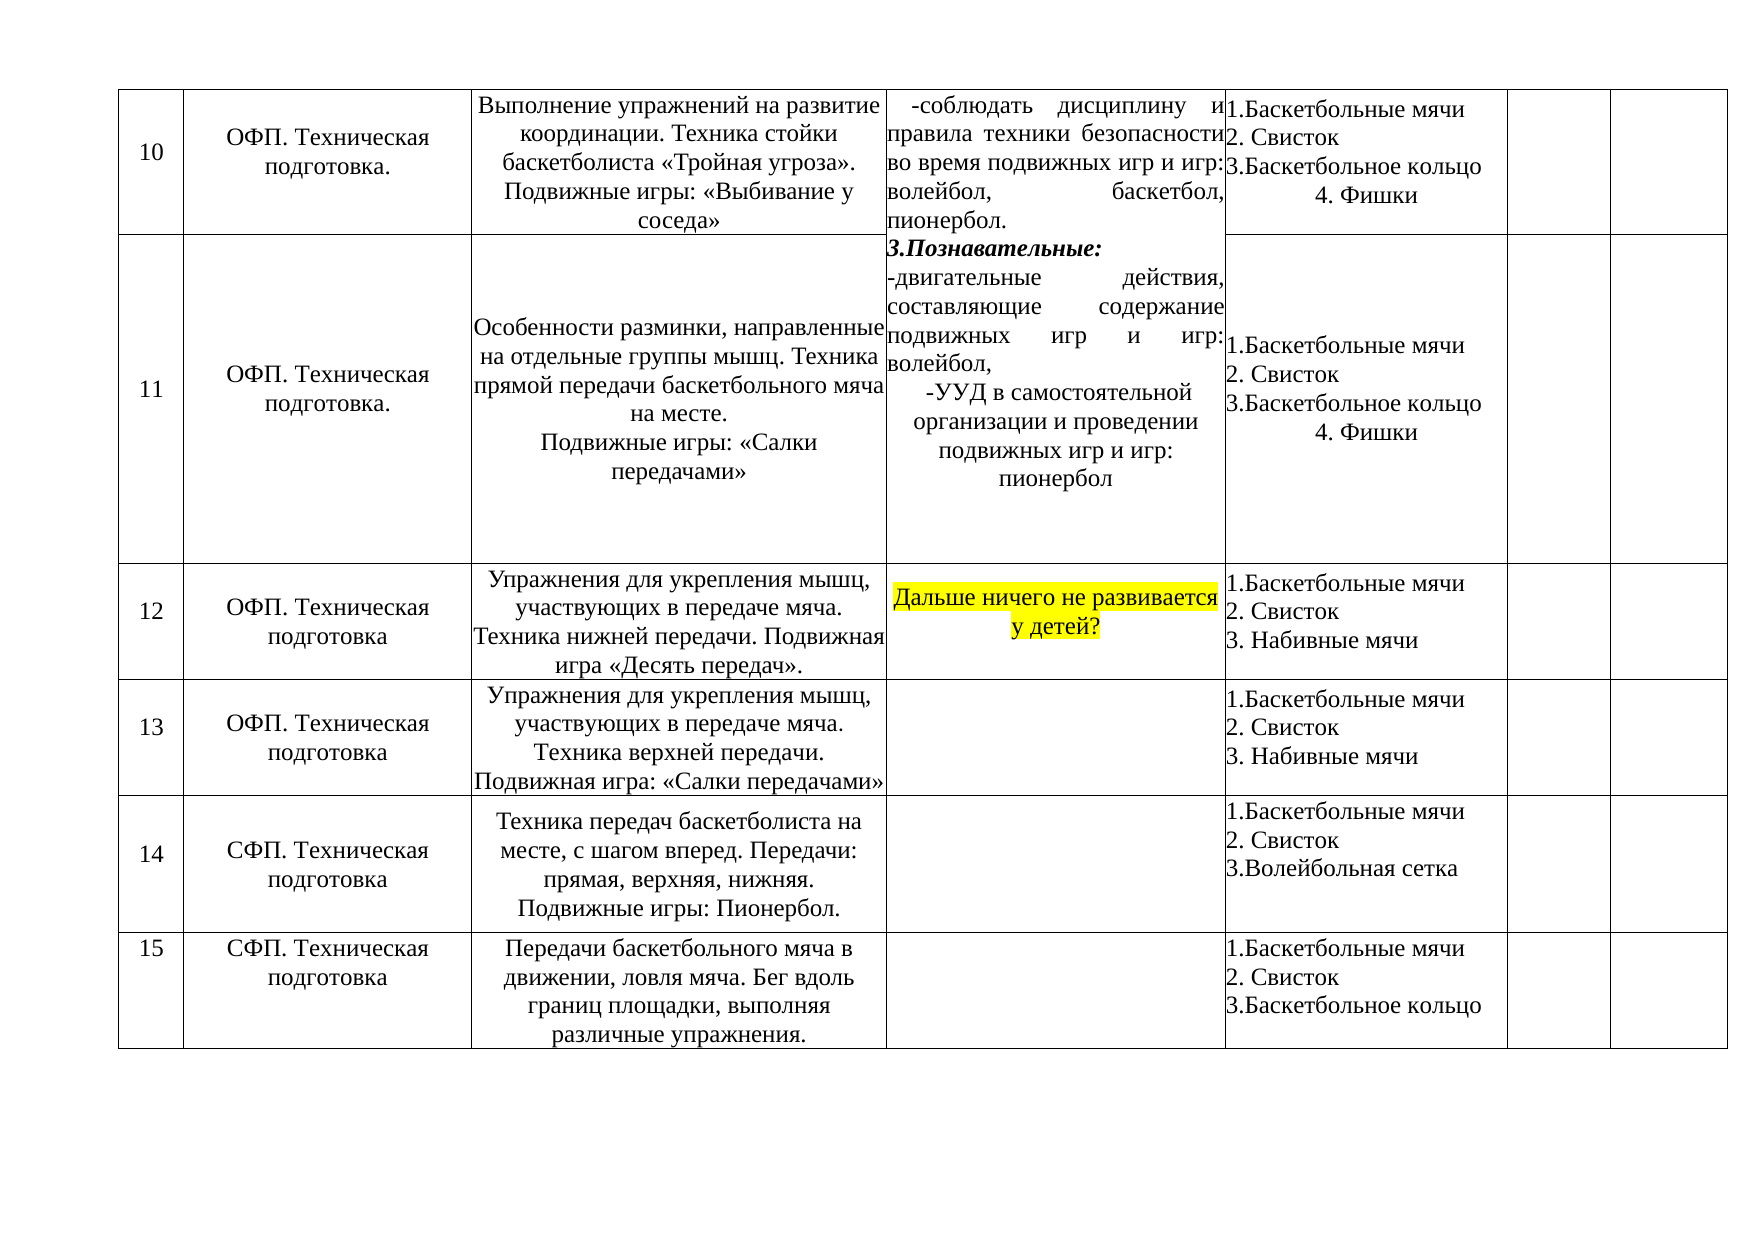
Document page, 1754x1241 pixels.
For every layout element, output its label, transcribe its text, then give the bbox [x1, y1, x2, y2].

table_cell [1611, 235, 1727, 563]
table_cell 1.Баскетбольные мячи 2. Свисток 3. Набивные мячи [1226, 680, 1507, 795]
table_cell [887, 680, 1225, 795]
table_cell Дальше ничего не развивается у детей? [887, 564, 1225, 679]
table_cell 13 [119, 680, 183, 795]
table_cell Выполнение упражнений на развитие координации. Техника стойки баскетболиста «Тройная угроза». Подвижные игры: «Выбивание у соседа» [472, 90, 886, 233]
table_cell [1508, 680, 1610, 795]
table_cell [1226, 90, 1507, 233]
table_cell [1611, 564, 1727, 679]
table_cell ОФП. Техническая подготовка [184, 680, 471, 795]
table_cell 12 [119, 564, 183, 679]
table_cell [1611, 796, 1727, 932]
table_cell 1.Баскетбольные мячи 2. Свисток 3.Волейбольная сетка [1226, 796, 1507, 932]
table_cell [1611, 680, 1727, 795]
table_cell СФП. Техническая подготовка [184, 796, 471, 932]
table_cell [1226, 933, 1507, 1048]
table_cell Техника передач баскетболиста на месте, с шагом вперед. Передачи: прямая, верхняя, нижняя. Подвижные игры: Пионербол. [472, 796, 886, 932]
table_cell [472, 933, 886, 1048]
table_cell [1508, 90, 1610, 233]
table_cell Особенности разминки, направленные на отдельные группы мышц. Техника прямой передачи баскетбольного мяча на месте. Подвижные игры: «Салки передачами» [472, 235, 886, 563]
table_cell [1508, 235, 1610, 563]
table_cell [887, 796, 1225, 932]
table_cell 1.Баскетбольные мячи 2. Свисток 3.Баскетбольное кольцо 4. Фишки [1226, 235, 1507, 563]
table_cell [1508, 933, 1610, 1048]
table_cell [184, 933, 471, 1048]
table_cell ОФП. Техническая подготовка [184, 564, 471, 679]
table_cell 11 [119, 235, 183, 563]
table_cell ОФП. Техническая подготовка. [184, 90, 471, 233]
table_cell [1611, 933, 1727, 1048]
table_cell [1508, 796, 1610, 932]
table_cell 15 [119, 933, 183, 1048]
table_cell 1.Баскетбольные мячи 2. Свисток 3. Набивные мячи [1226, 564, 1507, 679]
table_cell 14 [119, 796, 183, 932]
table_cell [887, 90, 1225, 563]
table_cell 10 [119, 90, 183, 233]
table_cell [887, 933, 1225, 1048]
table_cell Упражнения для укрепления мышц, участвующих в передаче мяча. Техника нижней передачи. Подвижная игра «Десять передач». [472, 564, 886, 679]
table_cell Упражнения для укрепления мышц, участвующих в передаче мяча. Техника верхней передачи. Подвижная игра: «Салки передачами» [472, 680, 886, 795]
table_cell ОФП. Техническая подготовка. [184, 235, 471, 563]
table_cell [1508, 564, 1610, 679]
table_cell [1611, 90, 1727, 233]
